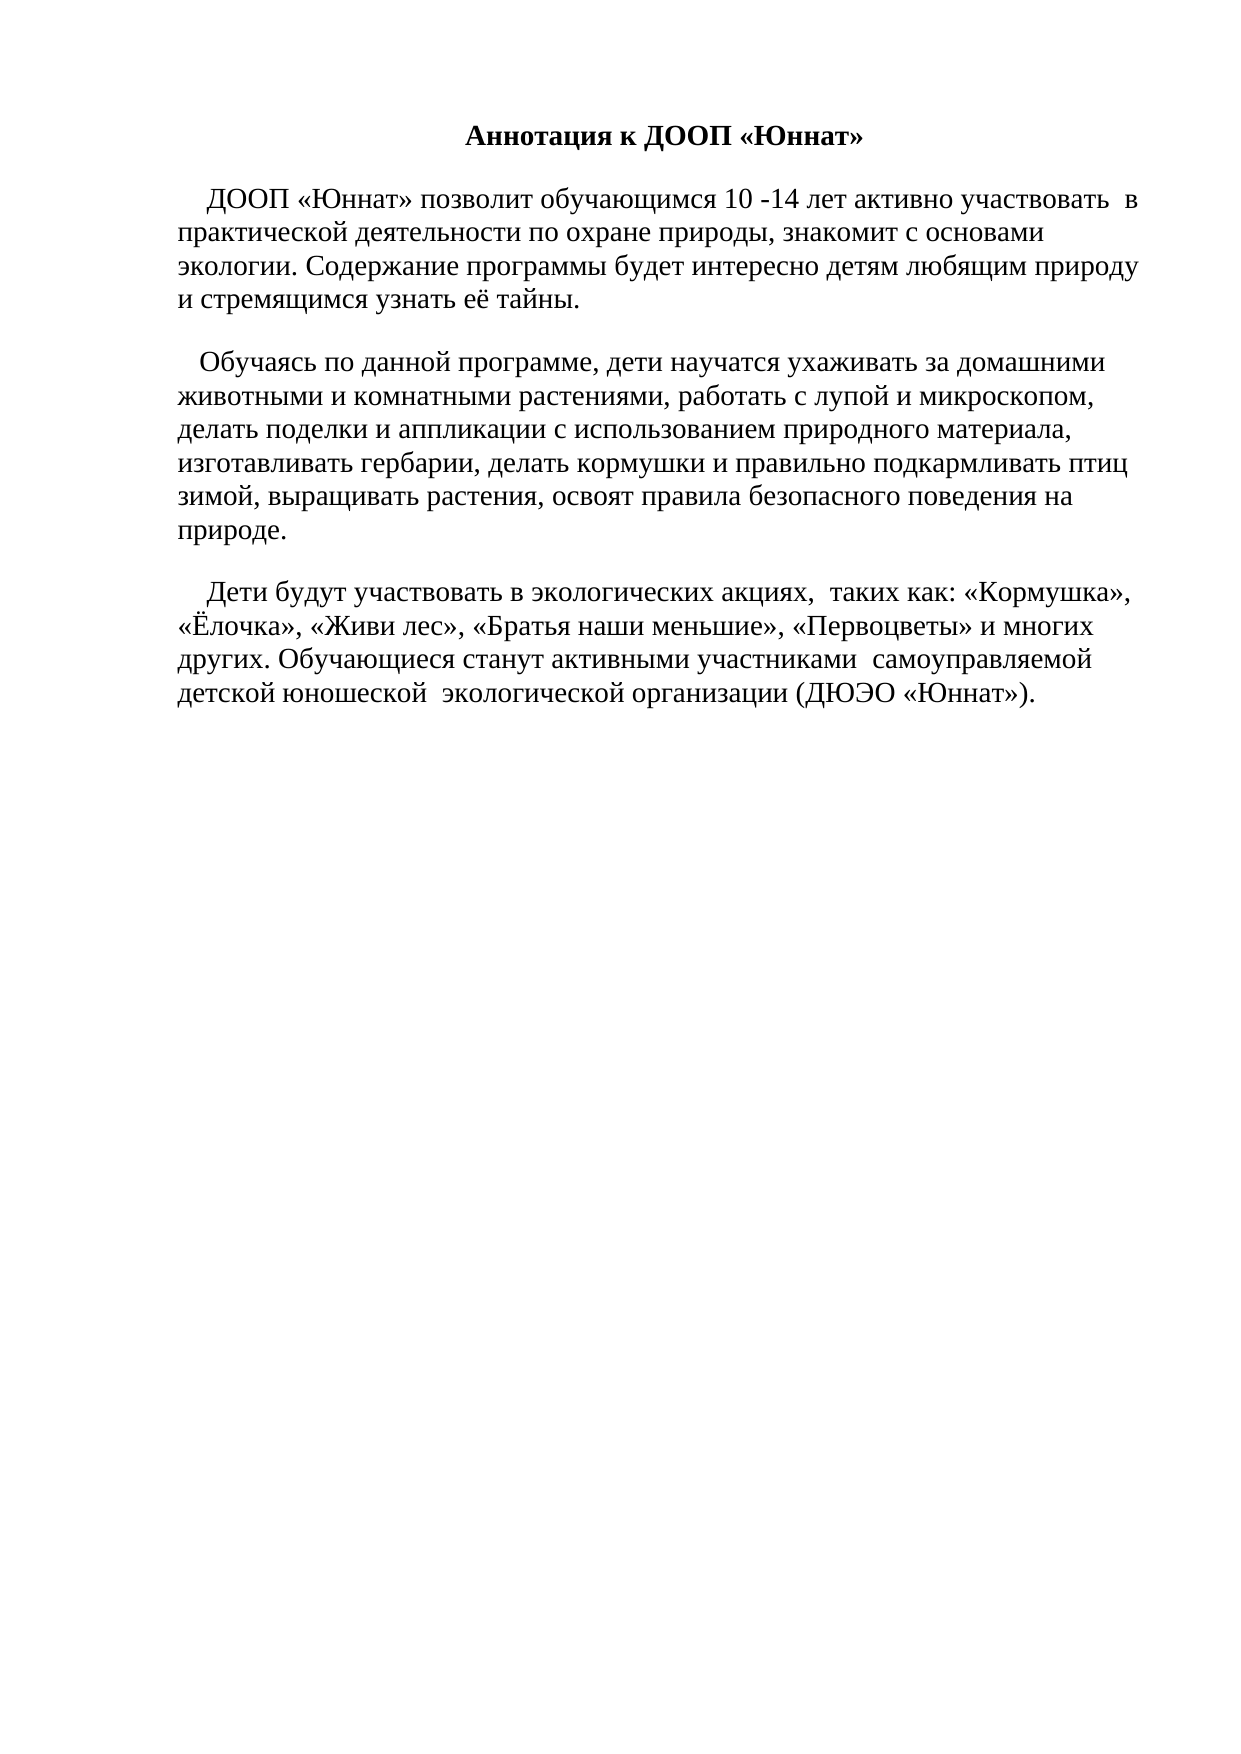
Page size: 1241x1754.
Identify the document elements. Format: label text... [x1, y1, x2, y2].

text Дети будут участвовать в экологических акциях, таких как: «Кормушка», «Ёлочка», «Живи лес», «Братья наши меньшие», «Первоцветы» и многих других. Обучающиеся станут активными участниками самоуправляемой детской юношеской экологической организации (ДЮЭО «Юннат»). [177, 574, 1152, 709]
text Аннотация к ДООП «Юннат» [177, 118, 1152, 152]
text ДООП «Юннат» позволит обучающимся 10 -14 лет активно участвовать в практической деятельности по охране природы, знакомит с основами экологии. Содержание программы будет интересно детям любящим природу и стремящимся узнать её тайны. [177, 181, 1152, 315]
text Обучаясь по данной программе, дети научатся ухаживать за домашними животными и комнатными растениями, работать с лупой и микроскопом, делать поделки и аппликации с использованием природного материала, изготавливать гербарии, делать кормушки и правильно подкармливать птиц зимой, выращивать растения, освоят правила безопасного поведения на природе. [177, 344, 1152, 545]
